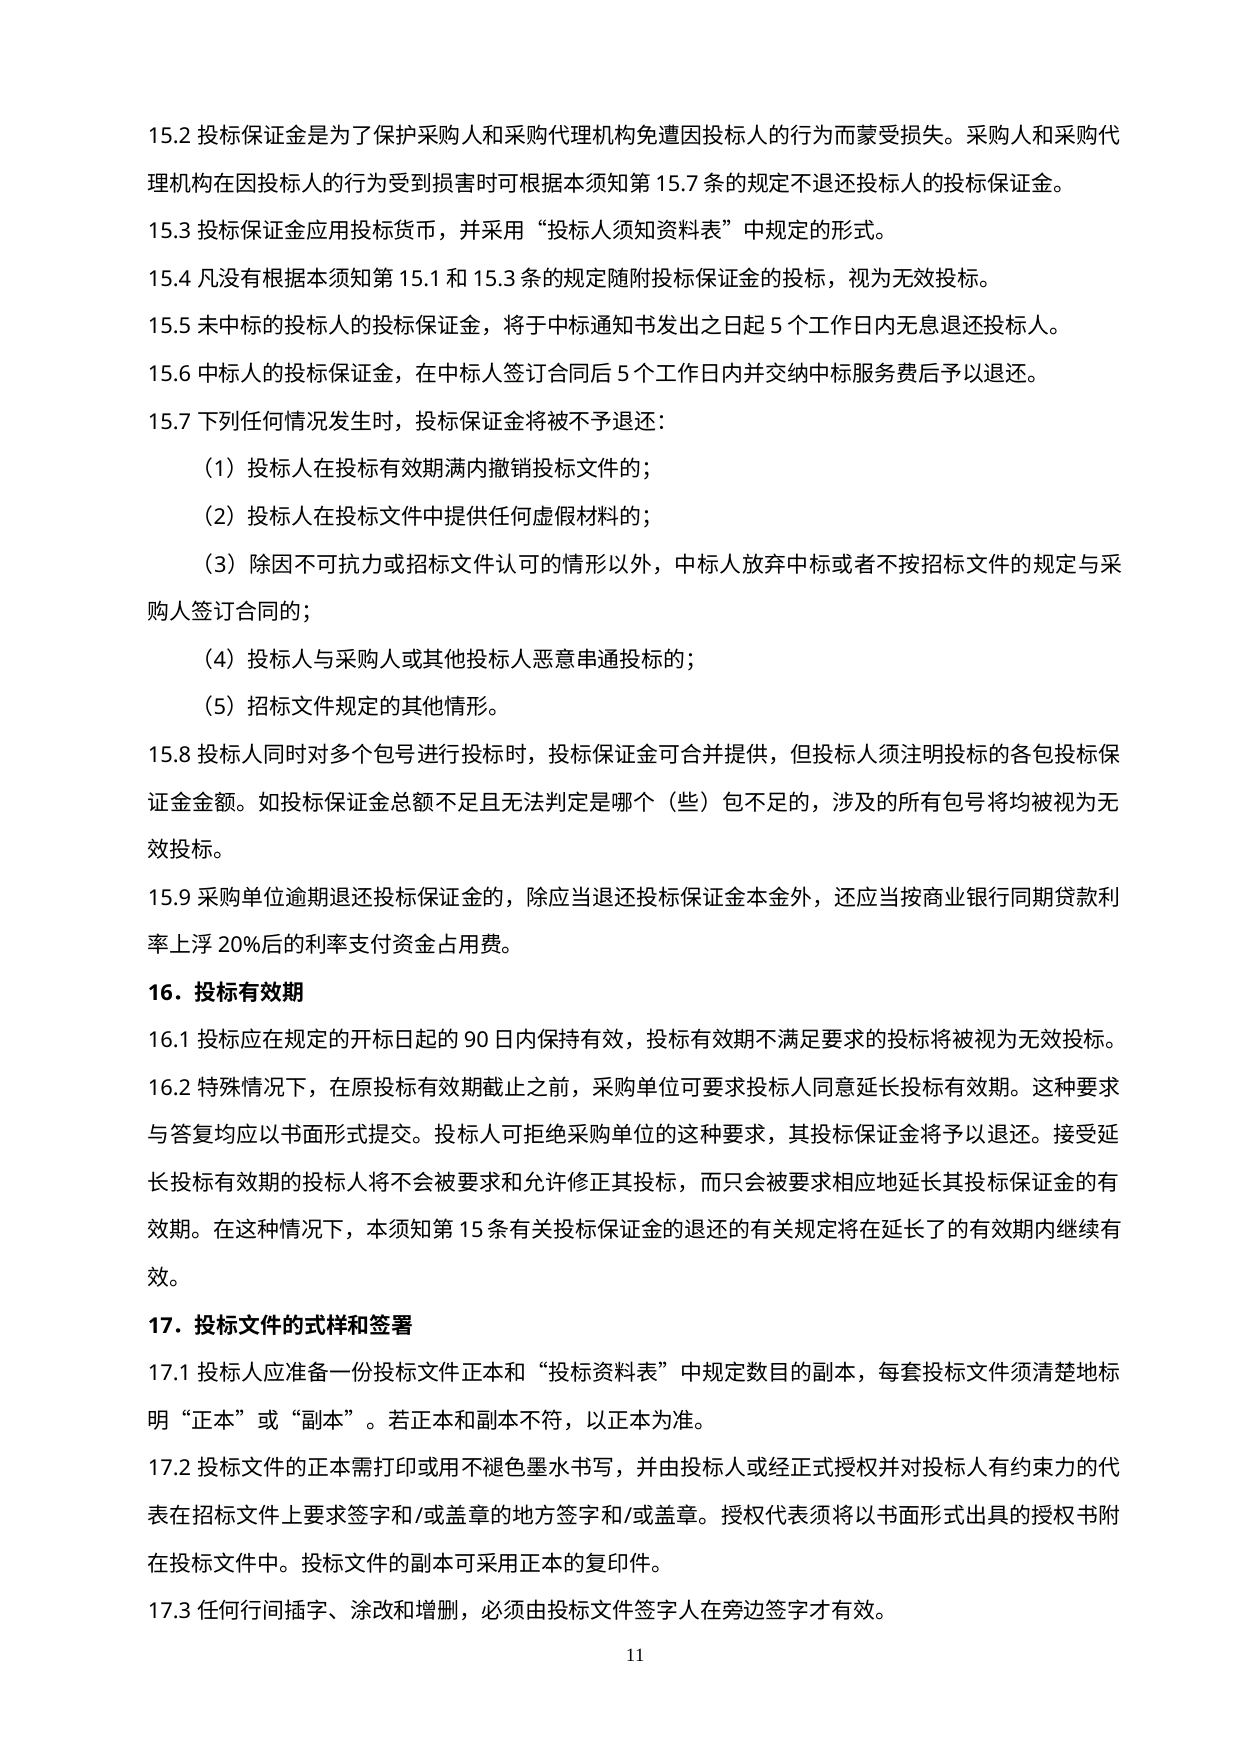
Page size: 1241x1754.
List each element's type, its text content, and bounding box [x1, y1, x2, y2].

text 15.5 未中标的投标人的投标保证金，将于中标通知书发出之日起5个工作日内无息退还投标人。 [148, 308, 1122, 340]
text 17.3 任何行间插字、涂改和增删，必须由投标文件签字人在旁边签字才有效。 [148, 1593, 1122, 1625]
text 15.9 采购单位逾期退还投标保证金的，除应当退还投标保证金本金外，还应当按商业银行同期贷款利率上浮20%后的利率支付资金占用费。 [148, 879, 1122, 959]
text 15.3 投标保证金应用投标货币，并采用“投标人须知资料表”中规定的形式。 [148, 213, 1122, 245]
text （2）投标人在投标文件中提供任何虚假材料的； [148, 499, 1122, 531]
subtitle 17．投标文件的式样和签署 [148, 1308, 1122, 1339]
text 17.2 投标文件的正本需打印或用不褪色墨水书写，并由投标人或经正式授权并对投标人有约束力的代表在招标文件上要求签字和/或盖章的地方签字和/或盖章。授权代表须将以书面形式出具的授权书附在投标文件中。投标文件的副本可采用正本的复印件。 [148, 1450, 1122, 1577]
text （4）投标人与采购人或其他投标人恶意串通投标的； [148, 642, 1122, 673]
subtitle 16．投标有效期 [148, 975, 1122, 1006]
text 15.6 中标人的投标保证金，在中标人签订合同后5个工作日内并交纳中标服务费后予以退还。 [148, 356, 1122, 388]
text 17.1 投标人应准备一份投标文件正本和“投标资料表”中规定数目的副本，每套投标文件须清楚地标明“正本”或“副本”。若正本和副本不符，以正本为准。 [148, 1355, 1122, 1434]
text 15.8 投标人同时对多个包号进行投标时，投标保证金可合并提供，但投标人须注明投标的各包投标保证金金额。如投标保证金总额不足且无法判定是哪个（些）包不足的，涉及的所有包号将均被视为无效投标。 [148, 737, 1122, 864]
text 15.2 投标保证金是为了保护采购人和采购代理机构免遭因投标人的行为而蒙受损失。采购人和采购代理机构在因投标人的行为受到损害时可根据本须知第15.7条的规定不退还投标人的投标保证金。 [148, 118, 1122, 197]
text （5）招标文件规定的其他情形。 [148, 689, 1122, 721]
text （1）投标人在投标有效期满内撤销投标文件的； [148, 451, 1122, 483]
text （3）除因不可抗力或招标文件认可的情形以外，中标人放弃中标或者不按招标文件的规定与采购人签订合同的； [148, 547, 1122, 626]
text 15.7 下列任何情况发生时，投标保证金将被不予退还： [148, 404, 1122, 436]
text 16.1 投标应在规定的开标日起的90日内保持有效，投标有效期不满足要求的投标将被视为无效投标。 [148, 1022, 1122, 1054]
text 16.2 特殊情况下，在原投标有效期截止之前，采购单位可要求投标人同意延长投标有效期。这种要求与答复均应以书面形式提交。投标人可拒绝采购单位的这种要求，其投标保证金将予以退还。接受延长投标有效期的投标人将不会被要求和允许修正其投标，而只会被要求相应地延长其投标保证金的有效期。在这种情况下，本须知第15条有关投标保证金的退还的有关规定将在延长了的有效期内继续有效。 [148, 1070, 1122, 1292]
text 15.4 凡没有根据本须知第15.1和15.3条的规定随附投标保证金的投标，视为无效投标。 [148, 261, 1122, 293]
